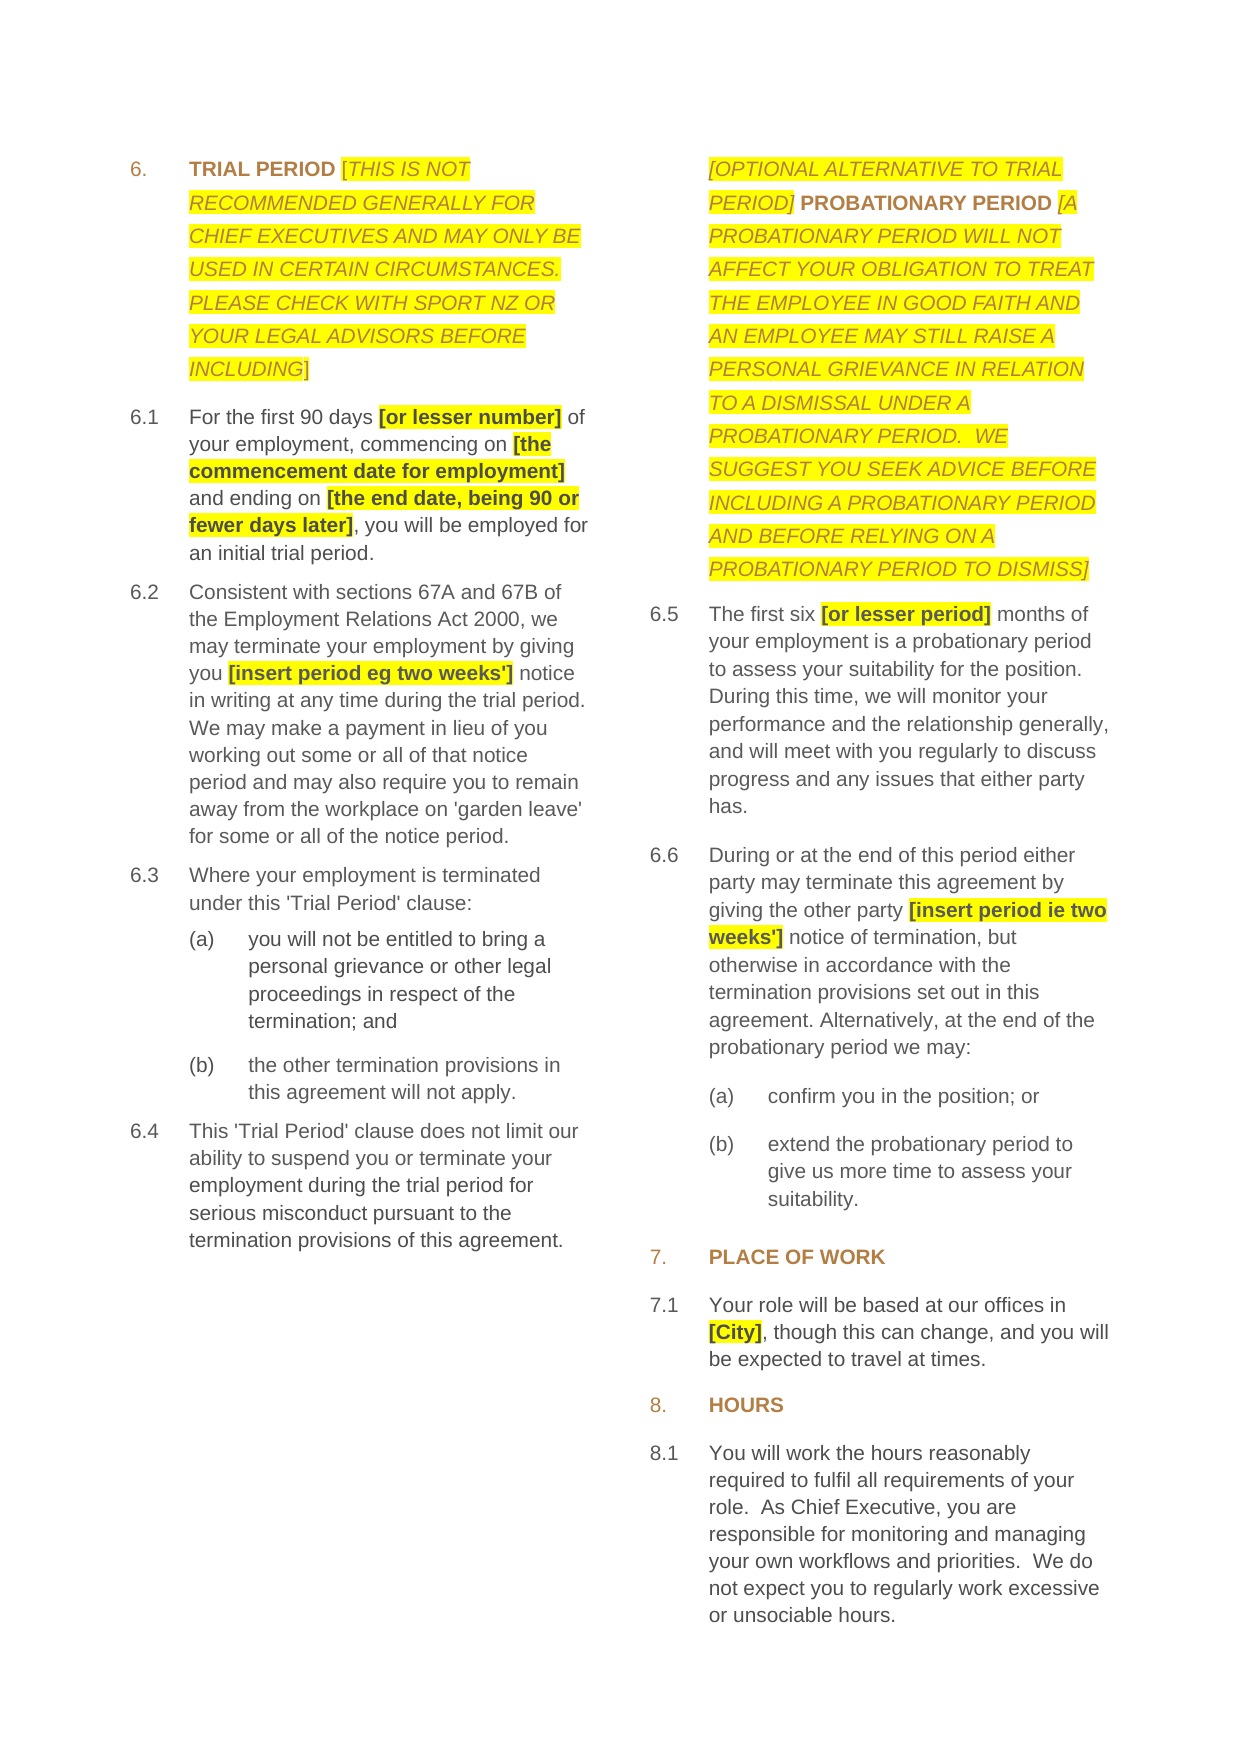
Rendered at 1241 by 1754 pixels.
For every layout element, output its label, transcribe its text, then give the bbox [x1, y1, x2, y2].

subtitle the other termination provisions in this agreement will not apply. [189, 1049, 591, 1103]
subtitle Your role will be based at our offices in [City], though this can change, and you will be expected to travel at times. [649, 1289, 1110, 1371]
subtitle place of work [649, 1235, 1110, 1268]
subtitle Where your employment is terminated under this 'Trial Period' clause: [130, 860, 591, 914]
subtitle [Optional alternative to trial period] Probationary Period [A probationary period will not affect your obligation to treat the employee in good faith and an employee may still raise a personal grievance in relation to a dismissal under a probationary period. We SUGGEST YOU SEEK ADVICE BEFORE INCluding a probationary period and before relying on a probationary period to dismiss] [709, 148, 1110, 581]
subtitle During or at the end of this period either party may terminate this agreement by giving the other party [insert period ie two weeks'] notice of termination, but otherwise in accordance with the termination provisions set out in this agreement. Alternatively, at the end of the probationary period we may: [649, 843, 1110, 1059]
subtitle You will work the hours reasonably required to fulfil all requirements of your role. As Chief Executive, you are responsible for monitoring and managing your own workflows and priorities. We do not expect you to regularly work excessive or unsociable hours. [649, 1437, 1110, 1627]
subtitle Consistent with sections 67A and 67B of the Employment Relations Act 2000, we may terminate your employment by giving you [insert period eg two weeks'] notice in writing at any time during the trial period. We may make a payment in lieu of you working out some or all of that notice period and may also require you to remain away from the workplace on 'garden leave' for some or all of the notice period. [130, 577, 591, 848]
subtitle This 'Trial Period' clause does not limit our ability to suspend you or terminate your employment during the trial period for serious misconduct pursuant to the termination provisions of this agreement. [130, 1116, 591, 1251]
subtitle you will not be entitled to bring a personal grievance or other legal proceedings in respect of the termination; and [189, 927, 591, 1033]
subtitle The first six [or lesser period] months of your employment is a probationary period to assess your suitability for the position. During this time, we will monitor your performance and the relationship generally, and will meet with you regularly to discuss progress and any issues that either party has. [649, 602, 1110, 818]
subtitle trial period [This is not recommended generally for chief executives and may only be used in certain circumstances. Please check with Sport NZ or your legal advisors before including] [130, 148, 591, 381]
subtitle Hours [649, 1383, 1110, 1416]
subtitle extend the probationary period to give us more time to assess your suitability. [709, 1132, 1110, 1211]
subtitle For the first 90 days [or lesser number] of your employment, commencing on [the commencement date for employment] and ending on [the end date, being 90 or fewer days later], you will be employed for an initial trial period. [130, 402, 591, 564]
subtitle confirm you in the position; or [709, 1083, 1110, 1107]
